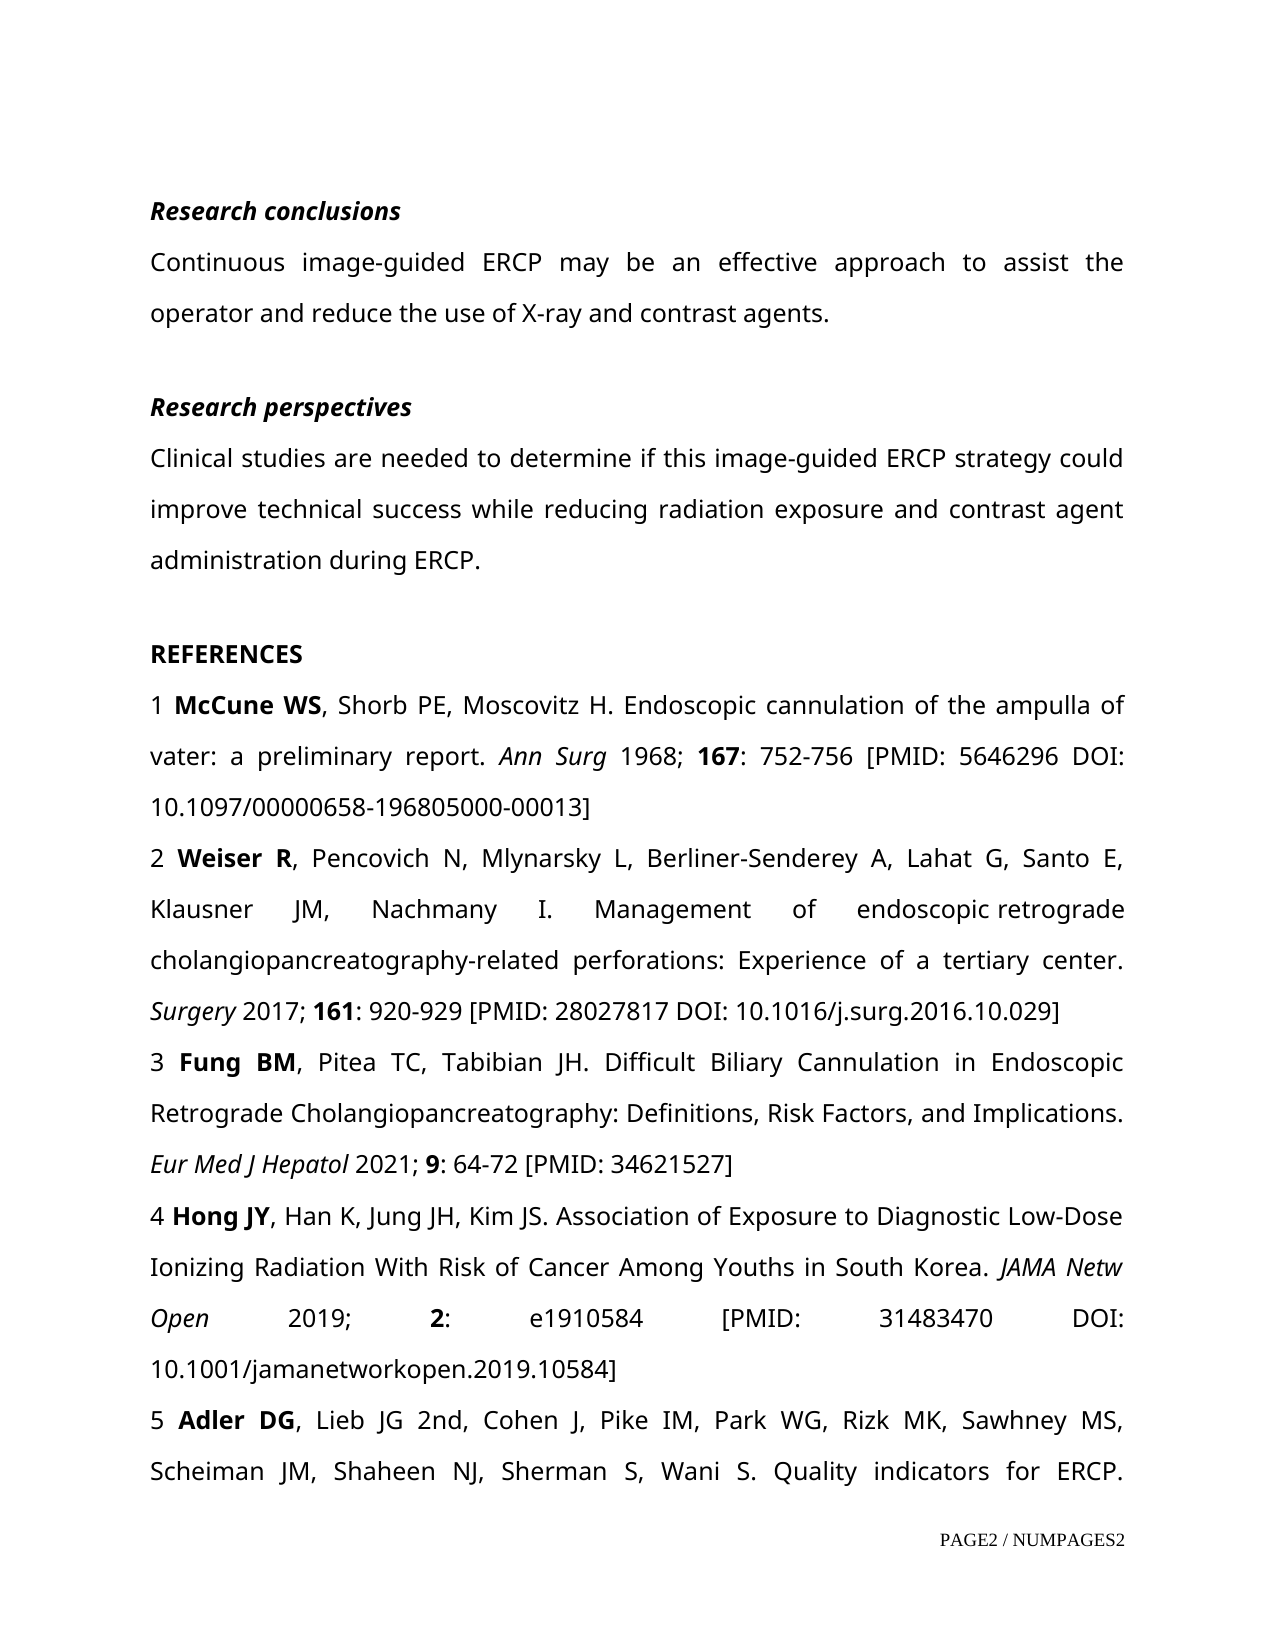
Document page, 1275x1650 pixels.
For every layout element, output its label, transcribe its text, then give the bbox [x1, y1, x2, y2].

text Research conclusions [150, 193, 1125, 227]
text Continuous image-guided ERCP may be an effective approach to assist the operator and reduce the use of X-ray and contrast agents. [150, 244, 1125, 329]
text 3 Fung BM, Pitea TC, Tabibian JH. Difficult Biliary Cannulation in Endoscopic Retrograde Cholangiopancreatography: Definitions, Risk Factors, and Implications. Eur Med J Hepatol 2021; 9: 64-72 [PMID: 34621527] [150, 1045, 1125, 1181]
text REFERENCES [150, 637, 1125, 671]
text Clinical studies are needed to determine if this image-guided ERCP strategy could improve technical success while reducing radiation exposure and contrast agent administration during ERCP. [150, 440, 1125, 577]
text 4 Hong JY, Han K, Jung JH, Kim JS. Association of Exposure to Diagnostic Low-Dose Ionizing Radiation With Risk of Cancer Among Youths in South Korea. JAMA Netw Open 2019; 2: e1910584 [PMID: 31483470 DOI: 10.1001/jamanetworkopen.2019.10584] [150, 1198, 1125, 1385]
text 2 Weiser R, Pencovich N, Mlynarsky L, Berliner-Senderey A, Lahat G, Santo E, Klausner JM, Nachmany I. Management of endoscopic retrograde cholangiopancreatography-related perforations: Experience of a tertiary center. Surgery 2017; 161: 920-929 [PMID: 28027817 DOI: 10.1016/j.surg.2016.10.029] [150, 841, 1125, 1028]
text 1 McCune WS, Shorb PE, Moscovitz H. Endoscopic cannulation of the ampulla of vater: a preliminary report. Ann Surg 1968; 167: 752-756 [PMID: 5646296 DOI: 10.1097/00000658-196805000-00013] [150, 688, 1125, 824]
text Research perspectives [150, 389, 1125, 423]
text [150, 1402, 1125, 1487]
